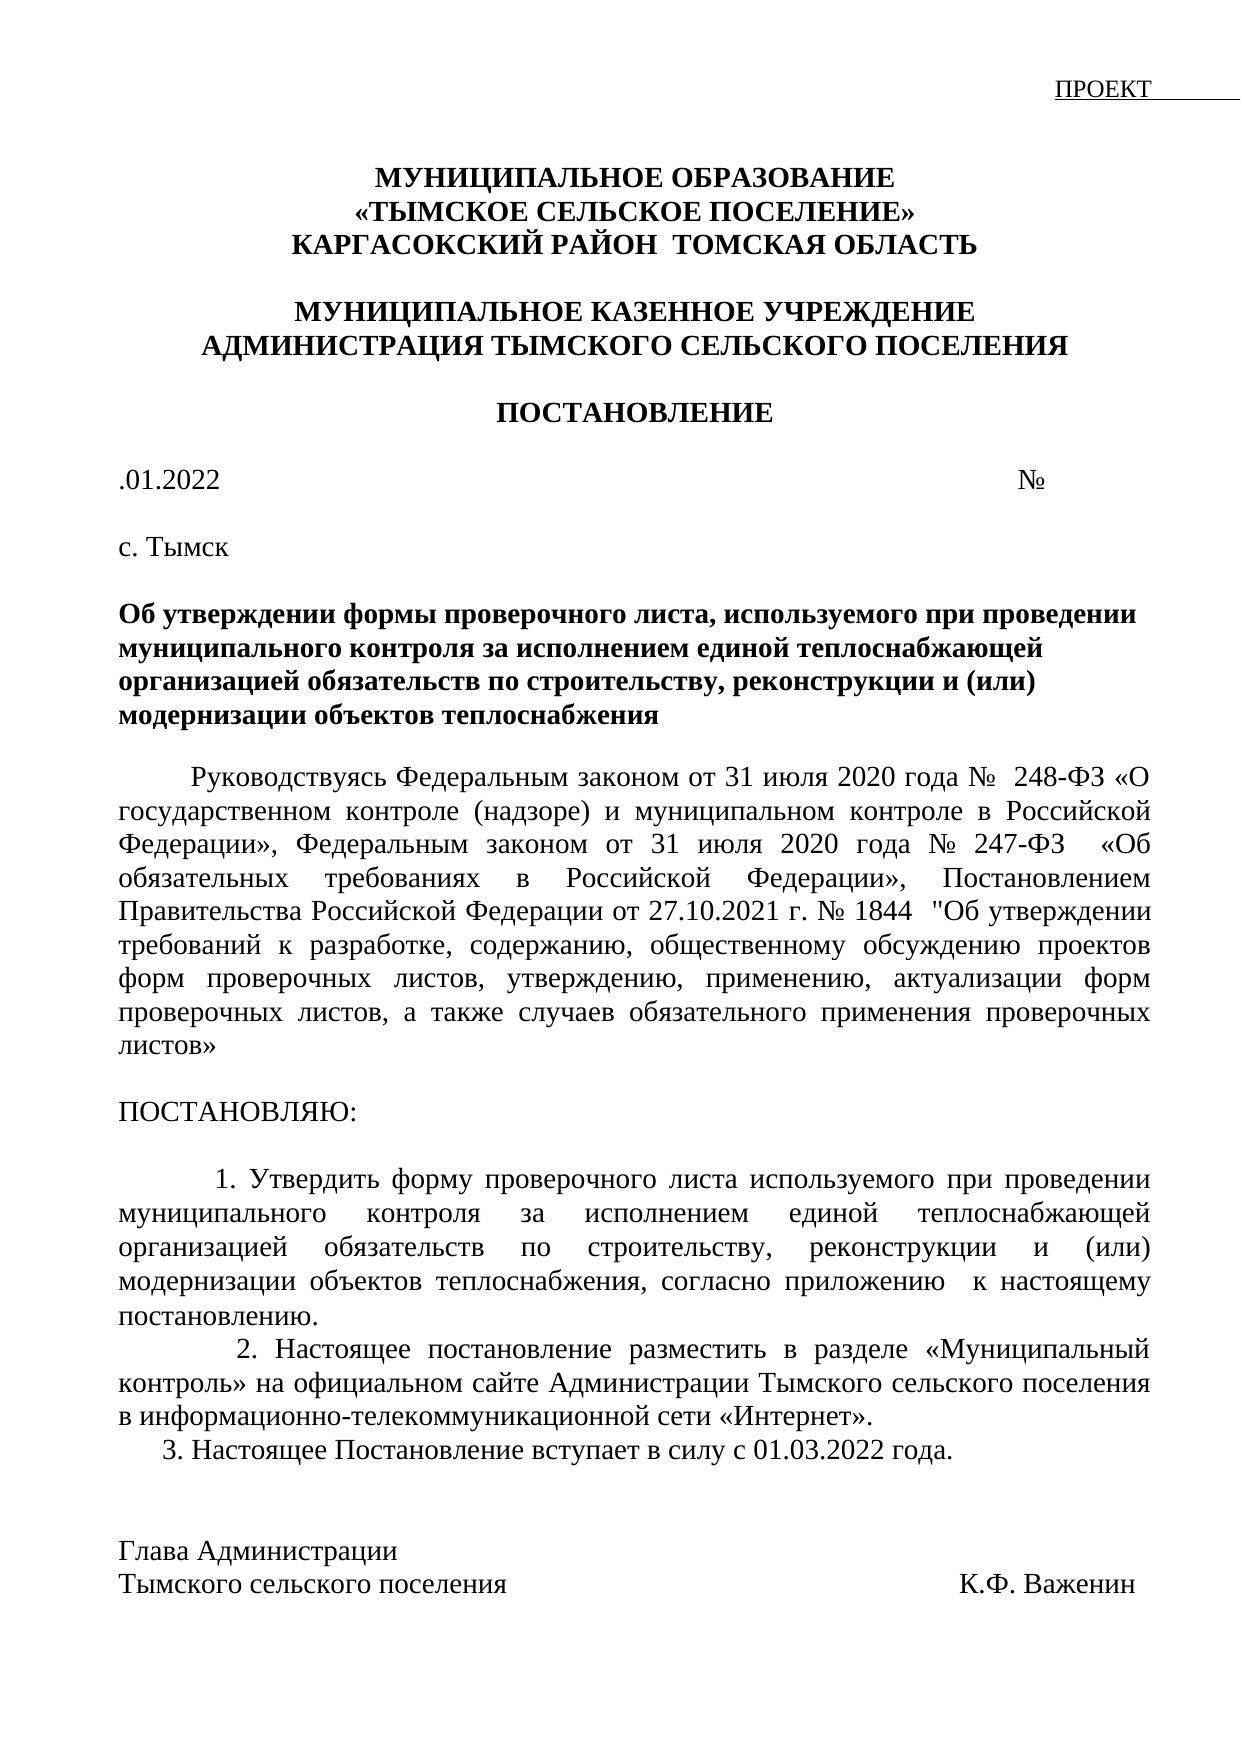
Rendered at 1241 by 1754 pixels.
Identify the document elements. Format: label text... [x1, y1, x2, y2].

text Руководствуясь Федеральным законом от 31 июля 2020 года № 248-ФЗ «О государственном контроле (надзоре) и муниципальном контроле в Российской Федерации», Федеральным законом от 31 июля 2020 года № 247-ФЗ «Об обязательных требованиях в Российской Федерации», Постановлением Правительства Российской Федерации от 27.10.2021 г. № 1844 "Об утверждении требований к разработке, содержанию, общественному обсуждению проектов форм проверочных листов, утверждению, применению, актуализации форм проверочных листов, а также случаев обязательного применения проверочных листов» [118, 759, 1152, 927]
text МУНИЦИПАЛЬНОЕ КАЗЕННОЕ УЧРЕЖДЕНИЕ [118, 294, 1152, 328]
text Руководствуясь Федеральным законом от 31 июля 2020 года № 248-ФЗ «О государственном контроле (надзоре) и муниципальном контроле в Российской Федерации», Федеральным законом от 31 июля 2020 года № 247-ФЗ «Об обязательных требованиях в Российской Федерации», Постановлением Правительства Российской Федерации от 27.10.2021 г. № 1844 "Об утверждении требований к разработке, содержанию, общественному обсуждению проектов форм проверочных листов, утверждению, применению, актуализации форм проверочных листов, а также случаев обязательного применения проверочных листов» [118, 1027, 1152, 1061]
text Тымского сельского поселения К.Ф. Важенин [118, 1566, 1152, 1600]
text ПОСТАНОВЛЯЮ: [118, 1094, 1152, 1128]
text 2. Настоящее постановление разместить в разделе «Муниципальный контроль» на официальном сайте Администрации Тымского сельского поселения в информационно-телекоммуникационной сети «Интернет». [118, 1331, 1152, 1432]
text КАРГАСОКСКИЙ РАЙОН ТОМСКАЯ ОБЛАСТЬ [118, 227, 1152, 261]
text МУНИЦИПАЛЬНОЕ ОБРАЗОВАНИЕ [118, 160, 1152, 194]
text ПРОЕКТ [192, 74, 1152, 103]
text Об утверждении формы проверочного листа, используемого при проведении муниципального контроля за исполнением единой теплоснабжающей организацией обязательств по строительству, реконструкции и (или) модернизации объектов теплоснабжения [118, 596, 1152, 759]
text 3. Настоящее Постановление вступает в силу с 01.03.2022 года. [118, 1432, 1152, 1466]
text .01.2022 № [118, 462, 1152, 496]
text «ТЫМСКОЕ СЕЛЬСКОЕ ПОСЕЛЕНИЕ» [118, 194, 1152, 227]
text с. Тымск [118, 529, 1152, 563]
text ПОСТАНОВЛЕНИЕ [118, 395, 1152, 428]
text АДМИНИСТРАЦИЯ ТЫМСКОГО СЕЛЬСКОГО ПОСЕЛЕНИЯ [118, 328, 1152, 361]
text Глава Администрации [118, 1533, 1152, 1566]
text 1. Утвердить форму проверочного листа используемого при проведении муниципального контроля за исполнением единой теплоснабжающей организацией обязательств по строительству, реконструкции и (или) модернизации объектов теплоснабжения, согласно приложению к настоящему постановлению. [118, 1162, 1152, 1331]
